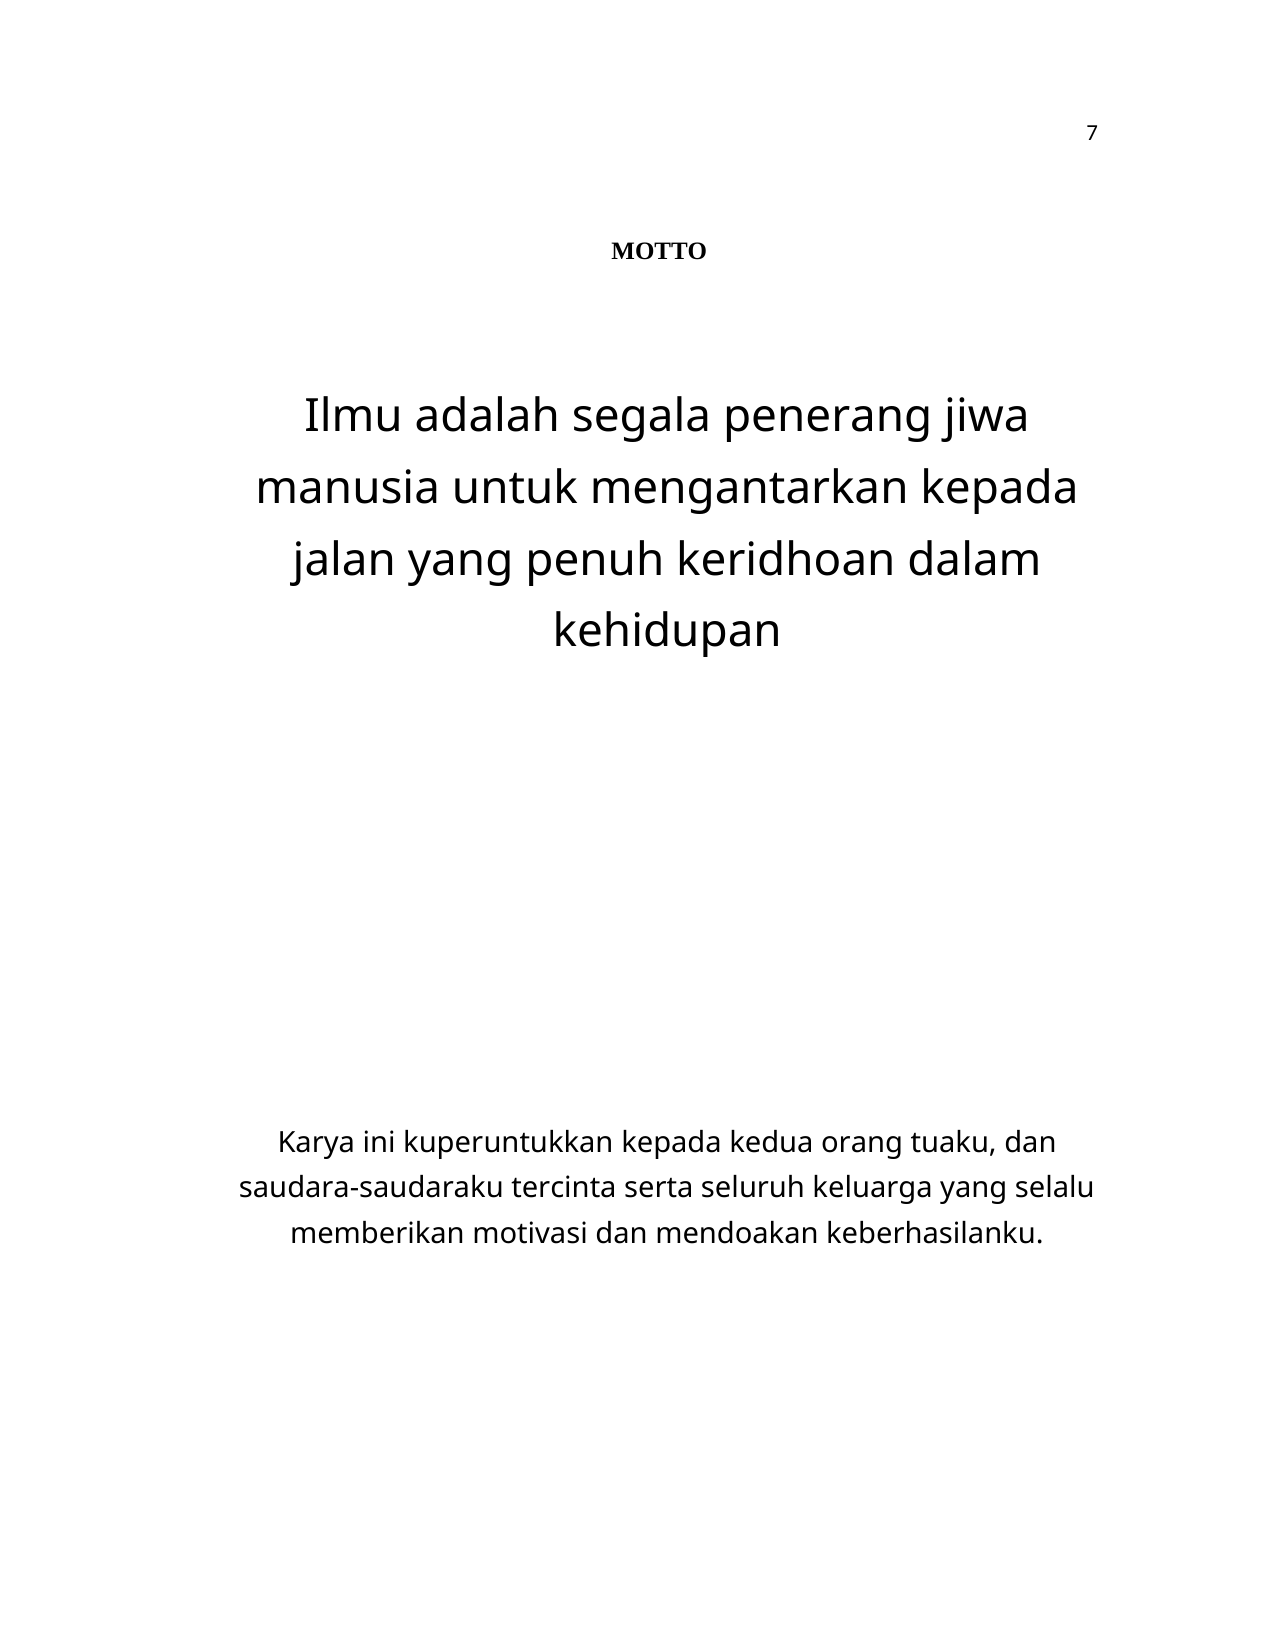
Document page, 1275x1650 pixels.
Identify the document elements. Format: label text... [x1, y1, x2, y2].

text Ilmu adalah segala penerang jiwa manusia untuk mengantarkan kepada jalan yang penuh keridhoan dalam kehidupan [236, 383, 1098, 660]
text Karya ini kuperuntukkan kepada kedua orang tuaku, dan saudara-saudaraku tercinta serta seluruh keluarga yang selalu memberikan motivasi dan mendoakan keberhasilanku. [236, 1121, 1098, 1252]
text MOTTO [236, 236, 1098, 265]
